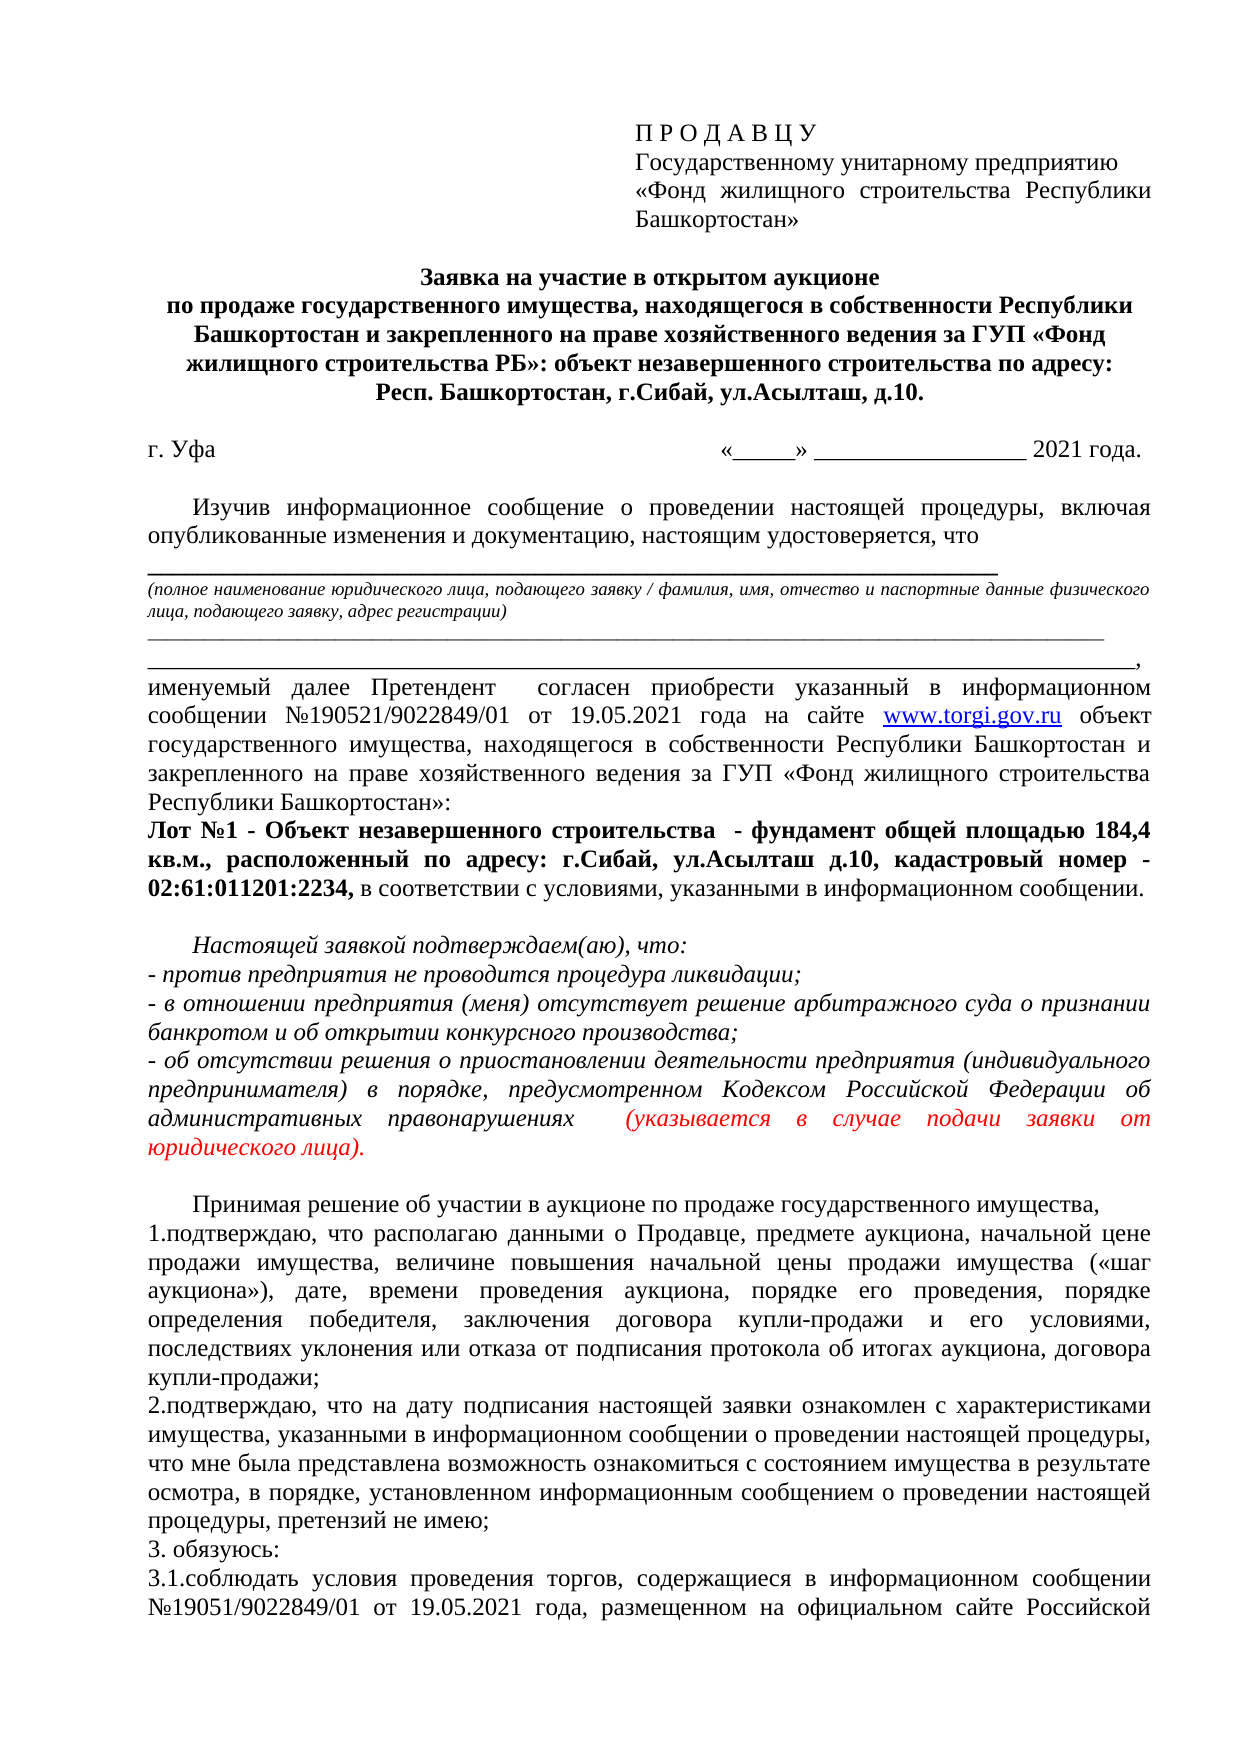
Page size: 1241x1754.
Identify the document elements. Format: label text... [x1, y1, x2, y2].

text - в отношении предприятия (меня) отсутствует решение арбитражного суда о признании банкротом и об открытии конкурсного производства; [148, 988, 1152, 1045]
list 3. обязуюсь: [148, 1534, 1152, 1563]
list «Фонд жилищного строительства Республики Башкортостан» [635, 176, 1152, 233]
text - против предприятия не проводится процедура ликвидации; [148, 959, 1152, 988]
list г. Уфа «_____» _________________ 2021 года. [148, 434, 1152, 463]
list ____________________________________________________________________ [148, 549, 1152, 578]
text Лот №1 - Объект незавершенного строительства - фундамент общей площадью 184,4 кв.м., расположенный по адресу: г.Сибай, ул.Асылташ д.10, кадастровый номер - 02:61:011201:2234, в соответствии с условиями, указанными в информационном сообщении. [148, 815, 1152, 902]
list Заявка на участие в открытом аукционе [148, 262, 1152, 291]
list ______________________________________________________________________________________________________ [148, 621, 1152, 643]
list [148, 1563, 1152, 1620]
list (полное наименование юридического лица, подающего заявку / фамилия, имя, отчество и паспортные данные физического лица, подающего заявку, адрес регистрации) [148, 578, 1152, 621]
list Респ. Башкортостан, г.Сибай, ул.Асылташ, д.10. [148, 377, 1152, 406]
list П Р О Д А В Ц У [635, 118, 1152, 147]
list Изучив информационное сообщение о проведении настоящей процедуры, включая опубликованные изменения и документацию, настоящим удостоверяется, что [148, 492, 1152, 549]
text - об отсутствии решения о приостановлении деятельности предприятия (индивидуального предпринимателя) в порядке, предусмотренном Кодексом Российской Федерации об административных правонарушениях (указывается в случае подачи заявки от юридического лица). [148, 1045, 1152, 1160]
list 1.подтверждаю, что располагаю данными о Продавце, предмете аукциона, начальной цене продажи имущества, величине повышения начальной цены продажи имущества («шаг аукциона»), дате, времени проведения аукциона, порядке его проведения, порядке определения победителя, заключения договора купли-продажи и его условиями, последствиях уклонения или отказа от подписания протокола об итогах аукциона, договора купли-продажи; [148, 1218, 1152, 1390]
list _______________________________________________________________________________, именуемый далее Претендент согласен приобрести указанный в информационном сообщении №190521/9022849/01 от 19.05.2021 года на сайте www.torgi.gov.ru объект государственного имущества, находящегося в собственности Республики Башкортостан и закрепленного на праве хозяйственного ведения за ГУП «Фонд жилищного строительства Республики Башкортостан»: [148, 643, 1152, 815]
text Настоящей заявкой подтверждаем(аю), что: [148, 930, 1152, 959]
list по продаже государственного имущества, находящегося в собственности Республики Башкортостан и закрепленного на праве хозяйственного ведения за ГУП «Фонд жилищного строительства РБ»: объект незавершенного строительства по адресу: [148, 291, 1152, 377]
list Государственному унитарному предприятию [635, 147, 1152, 176]
list 2.подтверждаю, что на дату подписания настоящей заявки ознакомлен с характеристиками имущества, указанными в информационном сообщении о проведении настоящей процедуры, что мне была представлена возможность ознакомиться с состоянием имущества в результате осмотра, в порядке, установленном информационным сообщением о проведении настоящей процедуры, претензий не имею; [148, 1390, 1152, 1534]
list Принимая решение об участии в аукционе по продаже государственного имущества, [148, 1189, 1152, 1218]
